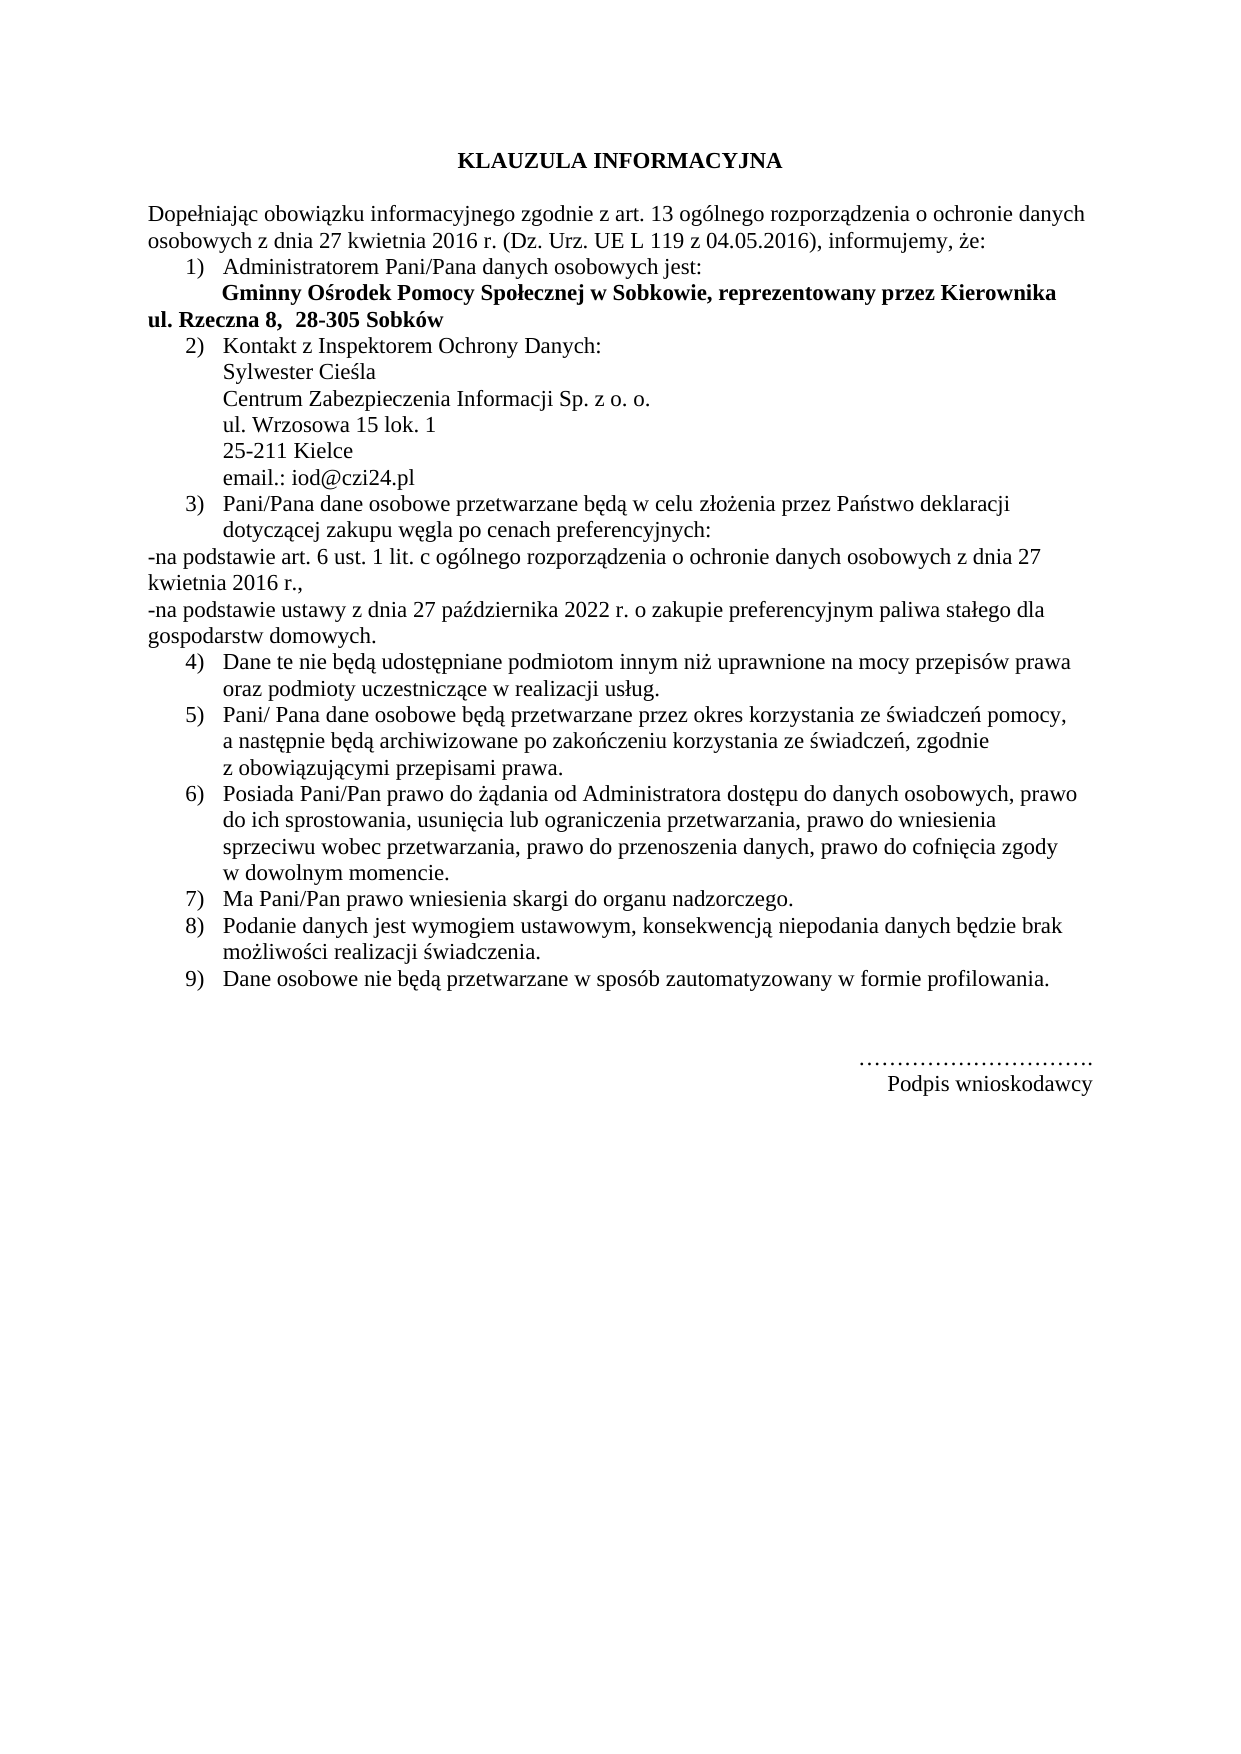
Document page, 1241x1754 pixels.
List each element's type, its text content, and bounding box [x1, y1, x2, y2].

list Dane te nie będą udostępniane podmiotom innym niż uprawnione na mocy przepisów prawa oraz podmioty uczestniczące w realizacji usług. [185, 648, 1093, 701]
list Podanie danych jest wymogiem ustawowym, konsekwencją niepodania danych będzie brak możliwości realizacji świadczenia. [185, 912, 1093, 964]
text -na podstawie art. 6 ust. 1 lit. c ogólnego rozporządzenia o ochronie danych osobowych z dnia 27 kwietnia 2016 r., [148, 543, 1093, 596]
list Administratorem Pani/Pana danych osobowych jest: [185, 253, 1093, 279]
list Ma Pani/Pan prawo wniesienia skargi do organu nadzorczego. [185, 886, 1093, 912]
text Podpis wnioskodawcy [148, 1070, 1093, 1096]
text Gminny Ośrodek Pomocy Społecznej w Sobkowie, reprezentowany przez Kierownika [148, 279, 1093, 306]
list Pani/ Pana dane osobowe będą przetwarzane przez okres korzystania ze świadczeń pomocy, a następnie będą archiwizowane po zakończeniu korzystania ze świadczeń, zgodnie z obowiązującymi przepisami prawa. [185, 701, 1093, 780]
text …………………………. [148, 1044, 1093, 1070]
list Dane osobowe nie będą przetwarzane w sposób zautomatyzowany w formie profilowania. [185, 964, 1093, 991]
text -na podstawie ustawy z dnia 27 października 2022 r. o zakupie preferencyjnym paliwa stałego dla gospodarstw domowych. [148, 596, 1093, 648]
text ul. Rzeczna 8, 28-305 Sobków [148, 306, 1093, 332]
text KLAUZULA INFORMACYJNA [148, 148, 1093, 174]
list Posiada Pani/Pan prawo do żądania od Administratora dostępu do danych osobowych, prawo do ich sprostowania, usunięcia lub ograniczenia przetwarzania, prawo do wniesienia sprzeciwu wobec przetwarzania, prawo do przenoszenia danych, prawo do cofnięcia zgody w dowolnym momencie. [185, 780, 1093, 886]
list Pani/Pana dane osobowe przetwarzane będą w celu złożenia przez Państwo deklaracji dotyczącej zakupu węgla po cenach preferencyjnych: [185, 490, 1093, 543]
text Dopełniając obowiązku informacyjnego zgodnie z art. 13 ogólnego rozporządzenia o ochronie danych osobowych z dnia 27 kwietnia 2016 r. (Dz. Urz. UE L 119 z 04.05.2016), informujemy, że: [148, 200, 1093, 253]
list Kontakt z Inspektorem Ochrony Danych: Sylwester Cieśla Centrum Zabezpieczenia Informacji Sp. z o. o. ul. Wrzosowa 15 lok. 1 25-211 Kielce email.: iod@czi24.pl [185, 332, 1093, 490]
